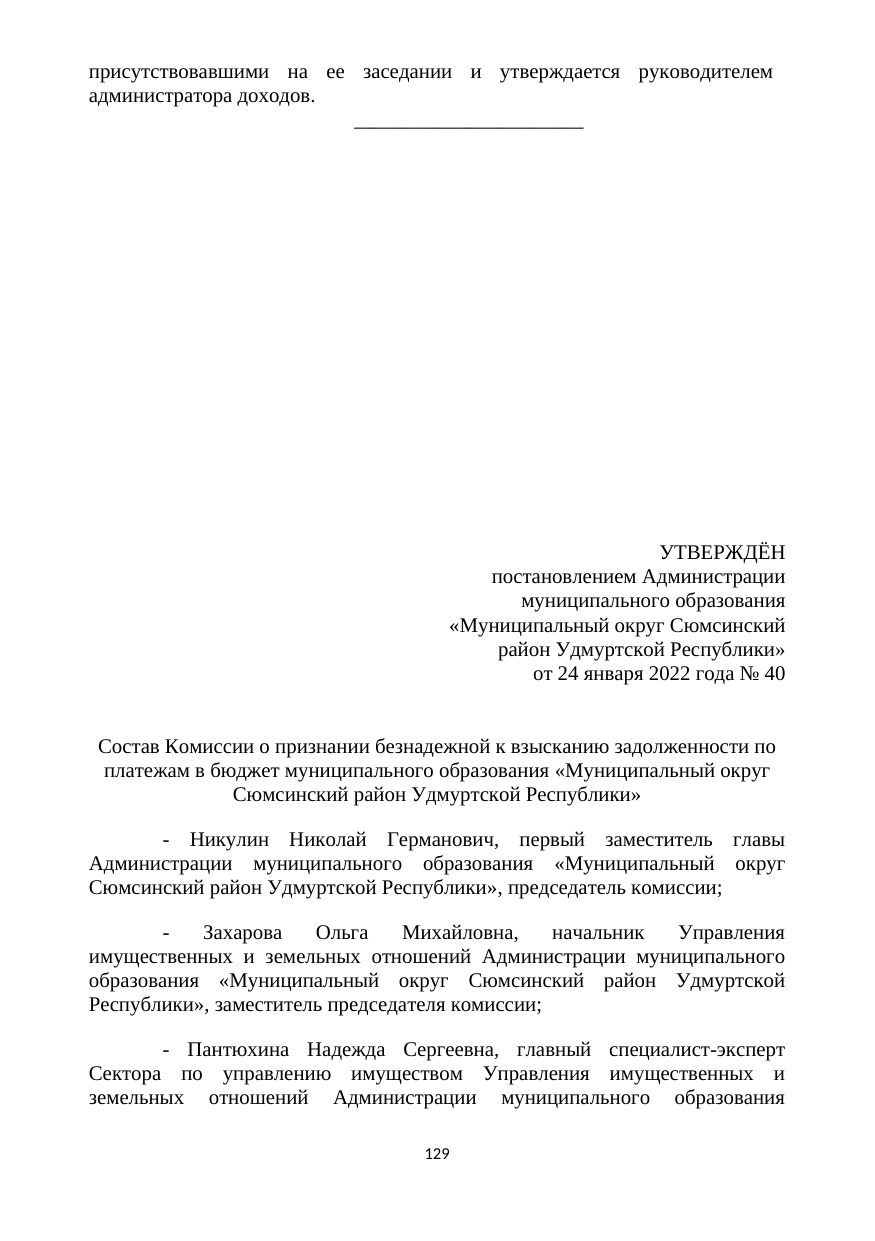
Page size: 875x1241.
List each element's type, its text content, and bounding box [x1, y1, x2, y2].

text муниципального образования [89, 588, 785, 612]
text ______________________ [89, 107, 774, 131]
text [89, 1037, 785, 1109]
text - Никулин Николай Германович, первый заместитель главы Администрации муниципального образования «Муниципальный округ Сюмсинский район Удмуртской Республики», председатель комиссии; [89, 827, 785, 899]
text - Захарова Ольга Михайловна, начальник Управления имущественных и земельных отношений Администрации муниципального образования «Муниципальный округ Сюмсинский район Удмуртской Республики», заместитель председателя комиссии; [89, 919, 785, 1016]
text постановлением Администрации [89, 564, 785, 588]
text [89, 59, 774, 107]
text от 24 января 2022 года № 40 [89, 661, 785, 685]
text «Муниципальный округ Сюмсинский район Удмуртской Республики» [89, 612, 785, 661]
text Состав Комиссии о признании безнадежной к взысканию задолженности по платежам в бюджет муниципального образования «Муниципальный округ Сюмсинский район Удмуртской Республики» [89, 733, 785, 806]
text УТВЕРЖДЁН [89, 540, 785, 564]
